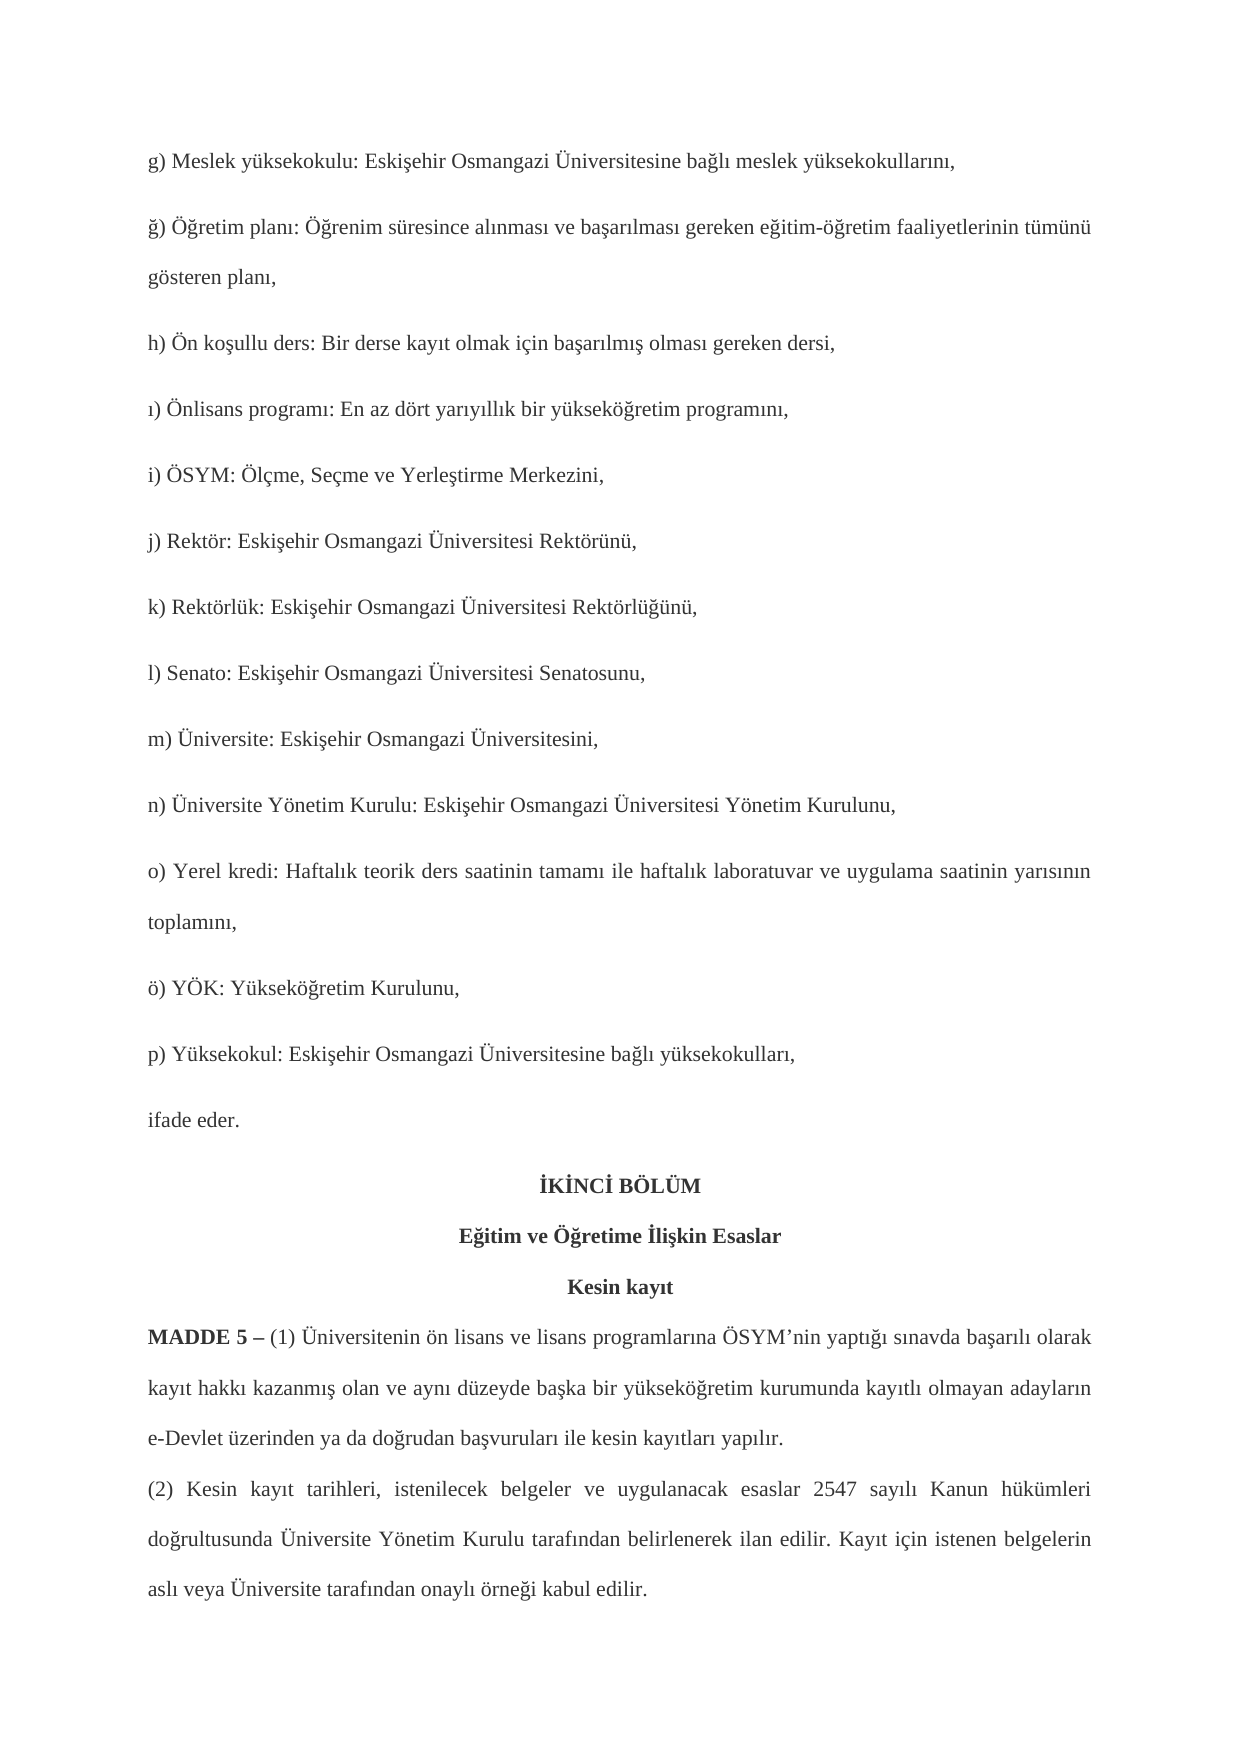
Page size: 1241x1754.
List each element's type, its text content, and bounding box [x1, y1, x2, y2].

text m) Üniversite: Eskişehir Osmangazi Üniversitesini, [148, 726, 1093, 752]
text ğ) Öğretim planı: Öğrenim süresince alınması ve başarılması gereken eğitim-öğretim faaliyetlerinin tümünü gösteren planı, [148, 214, 1093, 289]
text (2) Kesin kayıt tarihleri, istenilecek belgeler ve uygulanacak esaslar 2547 sayılı Kanun hükümleri doğrultusunda Üniversite Yönetim Kurulu tarafından belirlenerek ilan edilir. Kayıt için istenen belgelerin aslı veya Üniversite tarafından onaylı örneği kabul edilir. [148, 1476, 1093, 1602]
text Kesin kayıt [148, 1274, 1093, 1299]
text h) Ön koşullu ders: Bir derse kayıt olmak için başarılmış olması gereken dersi, [148, 330, 1093, 355]
text o) Yerel kredi: Haftalık teorik ders saatinin tamamı ile haftalık laboratuvar ve uygulama saatinin yarısının toplamını, [148, 858, 1093, 934]
text Eğitim ve Öğretime İlişkin Esaslar [148, 1223, 1093, 1249]
text ı) Önlisans programı: En az dört yarıyıllık bir yükseköğretim programını, [148, 396, 1093, 421]
text ö) YÖK: Yükseköğretim Kurulunu, [148, 975, 1093, 1000]
text p) Yüksekokul: Eskişehir Osmangazi Üniversitesine bağlı yüksekokulları, [148, 1041, 1093, 1066]
text g) Meslek yüksekokulu: Eskişehir Osmangazi Üniversitesine bağlı meslek yüksekokullarını, [148, 148, 1093, 173]
text i) ÖSYM: Ölçme, Seçme ve Yerleştirme Merkezini, [148, 462, 1093, 487]
text n) Üniversite Yönetim Kurulu: Eskişehir Osmangazi Üniversitesi Yönetim Kurulunu, [148, 792, 1093, 818]
text l) Senato: Eskişehir Osmangazi Üniversitesi Senatosunu, [148, 660, 1093, 686]
text ifade eder. [148, 1107, 1093, 1132]
text k) Rektörlük: Eskişehir Osmangazi Üniversitesi Rektörlüğünü, [148, 594, 1093, 619]
text j) Rektör: Eskişehir Osmangazi Üniversitesi Rektörünü, [148, 528, 1093, 553]
text MADDE 5 – (1) Üniversitenin ön lisans ve lisans programlarına ÖSYM’nin yaptığı sınavda başarılı olarak kayıt hakkı kazanmış olan ve aynı düzeyde başka bir yükseköğretim kurumunda kayıtlı olmayan adayların e-Devlet üzerinden ya da doğrudan başvuruları ile kesin kayıtları yapılır. [148, 1324, 1093, 1450]
text İKİNCİ BÖLÜM [148, 1173, 1093, 1198]
